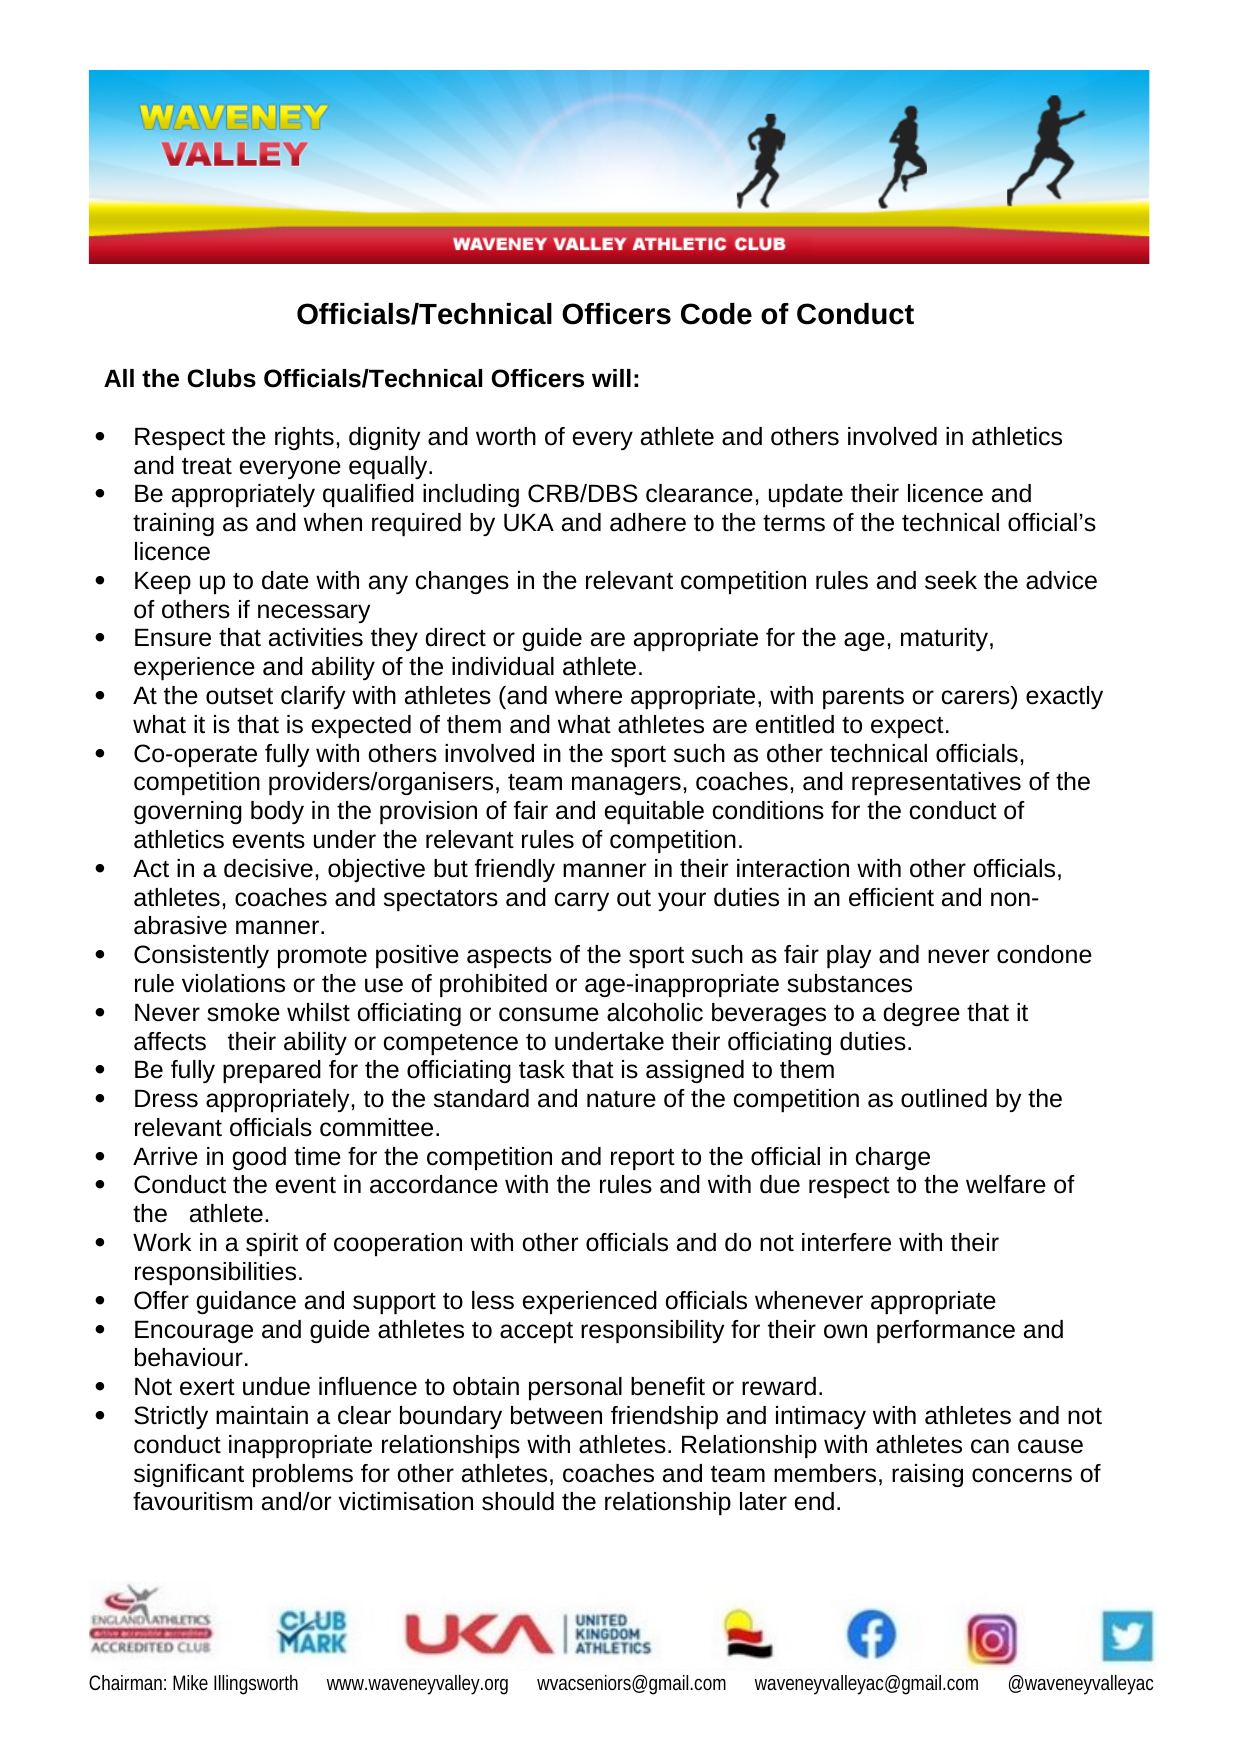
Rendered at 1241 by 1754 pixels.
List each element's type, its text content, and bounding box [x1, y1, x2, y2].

list Strictly maintain a clear boundary between friendship and intimacy with athletes and not conduct inappropriate relationships with athletes. Relationship with athletes can cause significant problems for other athletes, coaches and team members, raising concerns of favouritism and/or victimisation should the relationship later end. [96, 1401, 1107, 1516]
list Keep up to date with any changes in the relevant competition rules and seek the advice of others if necessary [96, 566, 1107, 623]
list Dress appropriately, to the standard and nature of the competition as outlined by the relevant officials committee. [96, 1084, 1107, 1142]
picture [88, 70, 1150, 264]
list Be fully prepared for the officiating task that is assigned to them [96, 1055, 1107, 1084]
text All the Clubs Officials/Technical Officers will: [103, 364, 1107, 393]
list Not exert undue influence to obtain personal benefit or reward. [96, 1372, 1107, 1401]
list At the outset clarify with athletes (and where appropriate, with parents or carers) exactly what it is that is expected of them and what athletes are entitled to expect. [96, 681, 1107, 738]
list Work in a spirit of cooperation with other officials and do not interfere with their responsibilities. [96, 1228, 1107, 1286]
list Encourage and guide athletes to accept responsibility for their own performance and behaviour. [96, 1314, 1107, 1372]
list Be appropriately qualified including CRB/DBS clearance, update their licence and training as and when required by UKA and adhere to the terms of the technical official’s licence [96, 479, 1107, 566]
list Offer guidance and support to less experienced officials whenever appropriate [96, 1286, 1107, 1314]
list Co-operate fully with others involved in the sport such as other technical officials, competition providers/organisers, team managers, coaches, and representatives of the governing body in the provision of fair and equitable conditions for the conduct of athletics events under the relevant rules of competition. [96, 738, 1107, 854]
list Arrive in good time for the competition and report to the official in charge [96, 1142, 1107, 1171]
list Ensure that activities they direct or guide are appropriate for the age, maturity, experience and ability of the individual athlete. [96, 623, 1107, 681]
list Conduct the event in accordance with the rules and with due respect to the welfare of the athlete. [96, 1171, 1107, 1228]
text Officials/Technical Officers Code of Conduct [103, 297, 1107, 331]
list Respect the rights, dignity and worth of every athlete and others involved in athletics and treat everyone equally. [96, 422, 1107, 479]
list Act in a decisive, objective but friendly manner in their interaction with other officials, athletes, coaches and spectators and carry out your duties in an efficient and non-abrasive manner. [96, 854, 1107, 940]
list Never smoke whilst officiating or consume alcoholic beverages to a degree that it affects their ability or competence to undertake their officiating duties. [96, 998, 1107, 1055]
list Consistently promote positive aspects of the sport such as fair play and never condone rule violations or the use of prohibited or age-inappropriate substances [96, 940, 1107, 998]
picture [88, 1581, 1159, 1671]
